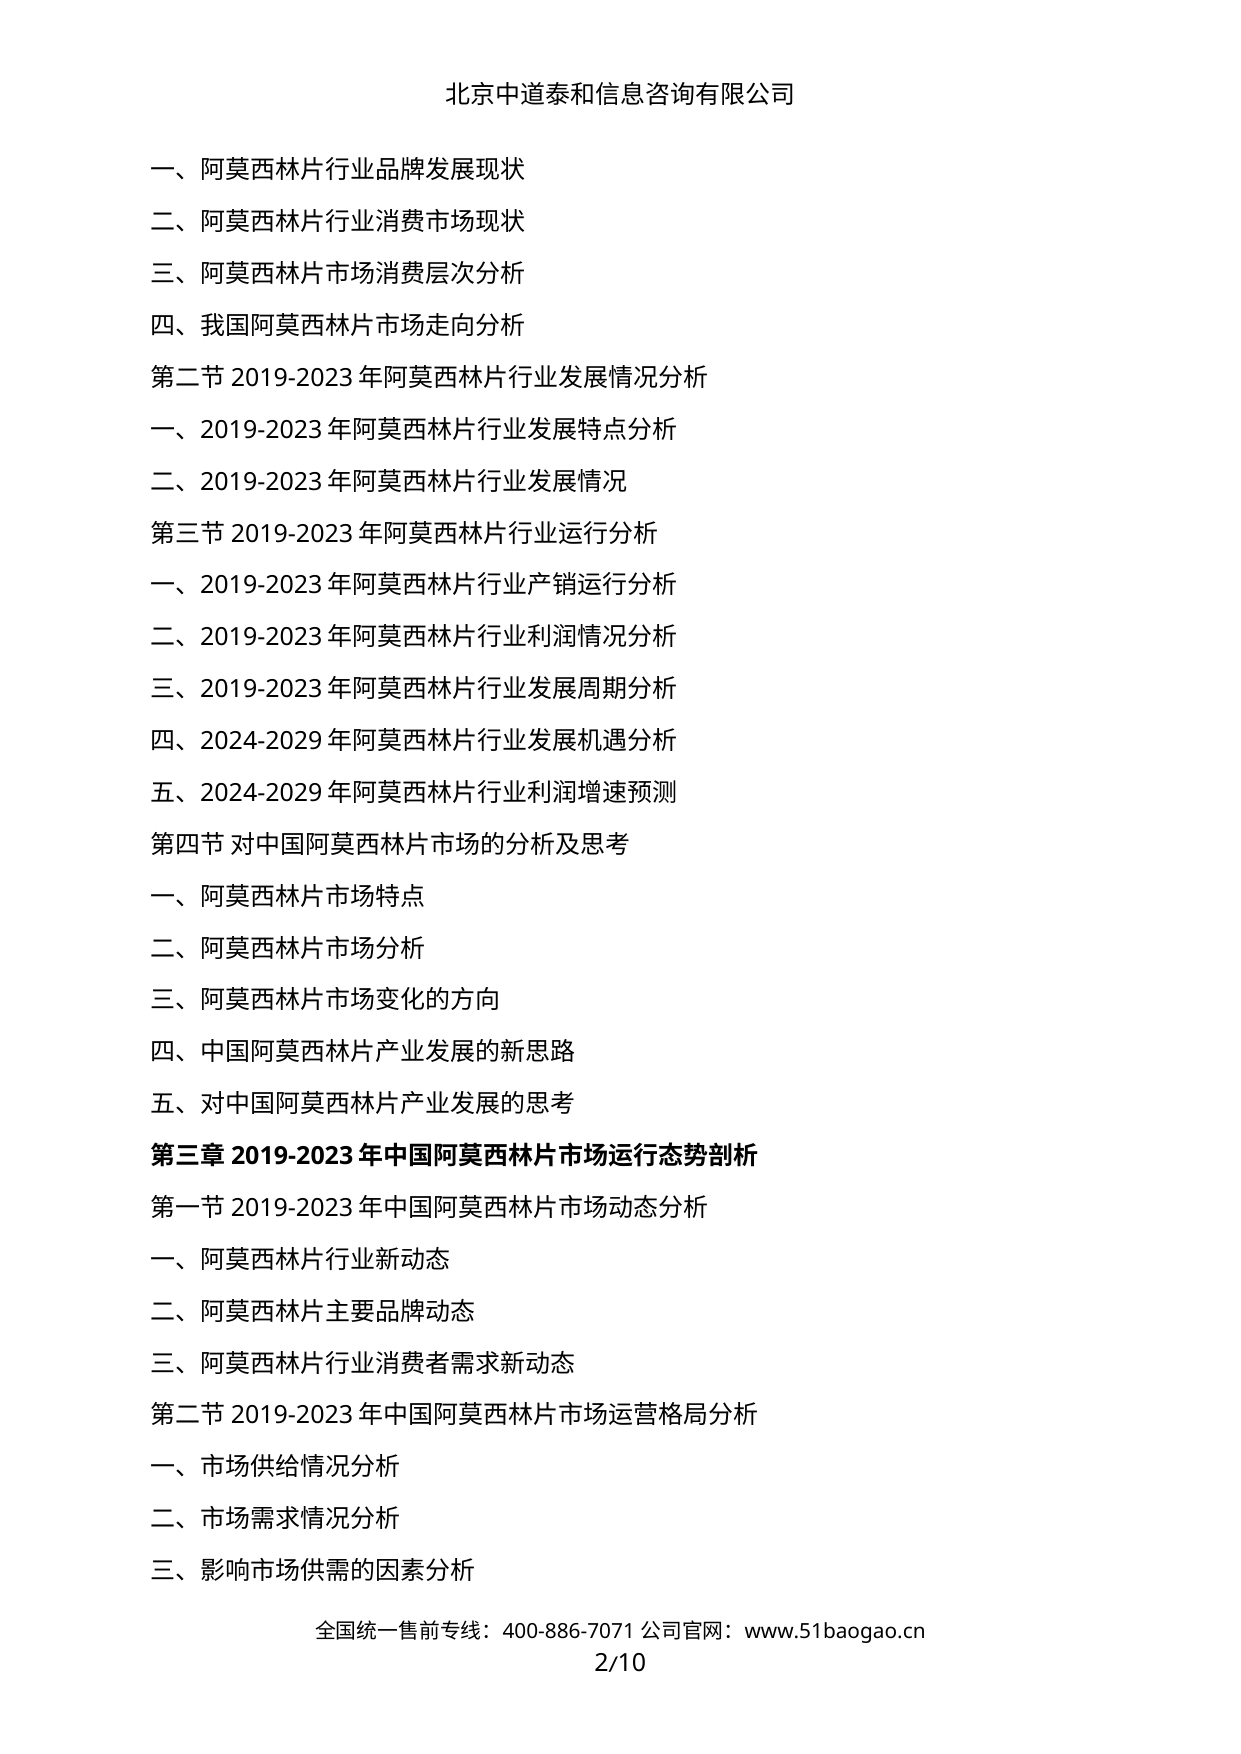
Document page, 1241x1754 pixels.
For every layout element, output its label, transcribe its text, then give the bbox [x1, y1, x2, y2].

text 第一节 2019-2023年中国阿莫西林片市场动态分析 [150, 1187, 1090, 1224]
text 五、2024-2029年阿莫西林片行业利润增速预测 [150, 772, 1090, 809]
text 一、2019-2023年阿莫西林片行业发展特点分析 [150, 409, 1090, 446]
text 二、阿莫西林片市场分析 [150, 928, 1090, 964]
text 五、对中国阿莫西林片产业发展的思考 [150, 1084, 1090, 1120]
text 三、影响市场供需的因素分析 [150, 1551, 1090, 1587]
text 四、2024-2029年阿莫西林片行业发展机遇分析 [150, 721, 1090, 757]
text 一、阿莫西林片行业品牌发展现状 [150, 150, 1090, 186]
text 二、阿莫西林片主要品牌动态 [150, 1291, 1090, 1327]
text 一、2019-2023年阿莫西林片行业产销运行分析 [150, 565, 1090, 601]
text 第三节 2019-2023年阿莫西林片行业运行分析 [150, 513, 1090, 549]
text 四、中国阿莫西林片产业发展的新思路 [150, 1032, 1090, 1068]
text 第四节 对中国阿莫西林片市场的分析及思考 [150, 824, 1090, 861]
text 四、我国阿莫西林片市场走向分析 [150, 306, 1090, 342]
text 一、市场供给情况分析 [150, 1447, 1090, 1483]
text 一、阿莫西林片行业新动态 [150, 1239, 1090, 1276]
text 二、阿莫西林片行业消费市场现状 [150, 202, 1090, 238]
text 一、阿莫西林片市场特点 [150, 876, 1090, 912]
text 二、市场需求情况分析 [150, 1499, 1090, 1535]
text 二、2019-2023年阿莫西林片行业发展情况 [150, 461, 1090, 497]
text 三、2019-2023年阿莫西林片行业发展周期分析 [150, 669, 1090, 705]
text 第三章 2019-2023年中国阿莫西林片市场运行态势剖析 [150, 1136, 1090, 1172]
text 三、阿莫西林片市场消费层次分析 [150, 254, 1090, 290]
text 三、阿莫西林片市场变化的方向 [150, 980, 1090, 1016]
text 三、阿莫西林片行业消费者需求新动态 [150, 1343, 1090, 1379]
text 二、2019-2023年阿莫西林片行业利润情况分析 [150, 617, 1090, 653]
text 第二节 2019-2023年中国阿莫西林片市场运营格局分析 [150, 1395, 1090, 1431]
text 第二节 2019-2023年阿莫西林片行业发展情况分析 [150, 357, 1090, 394]
